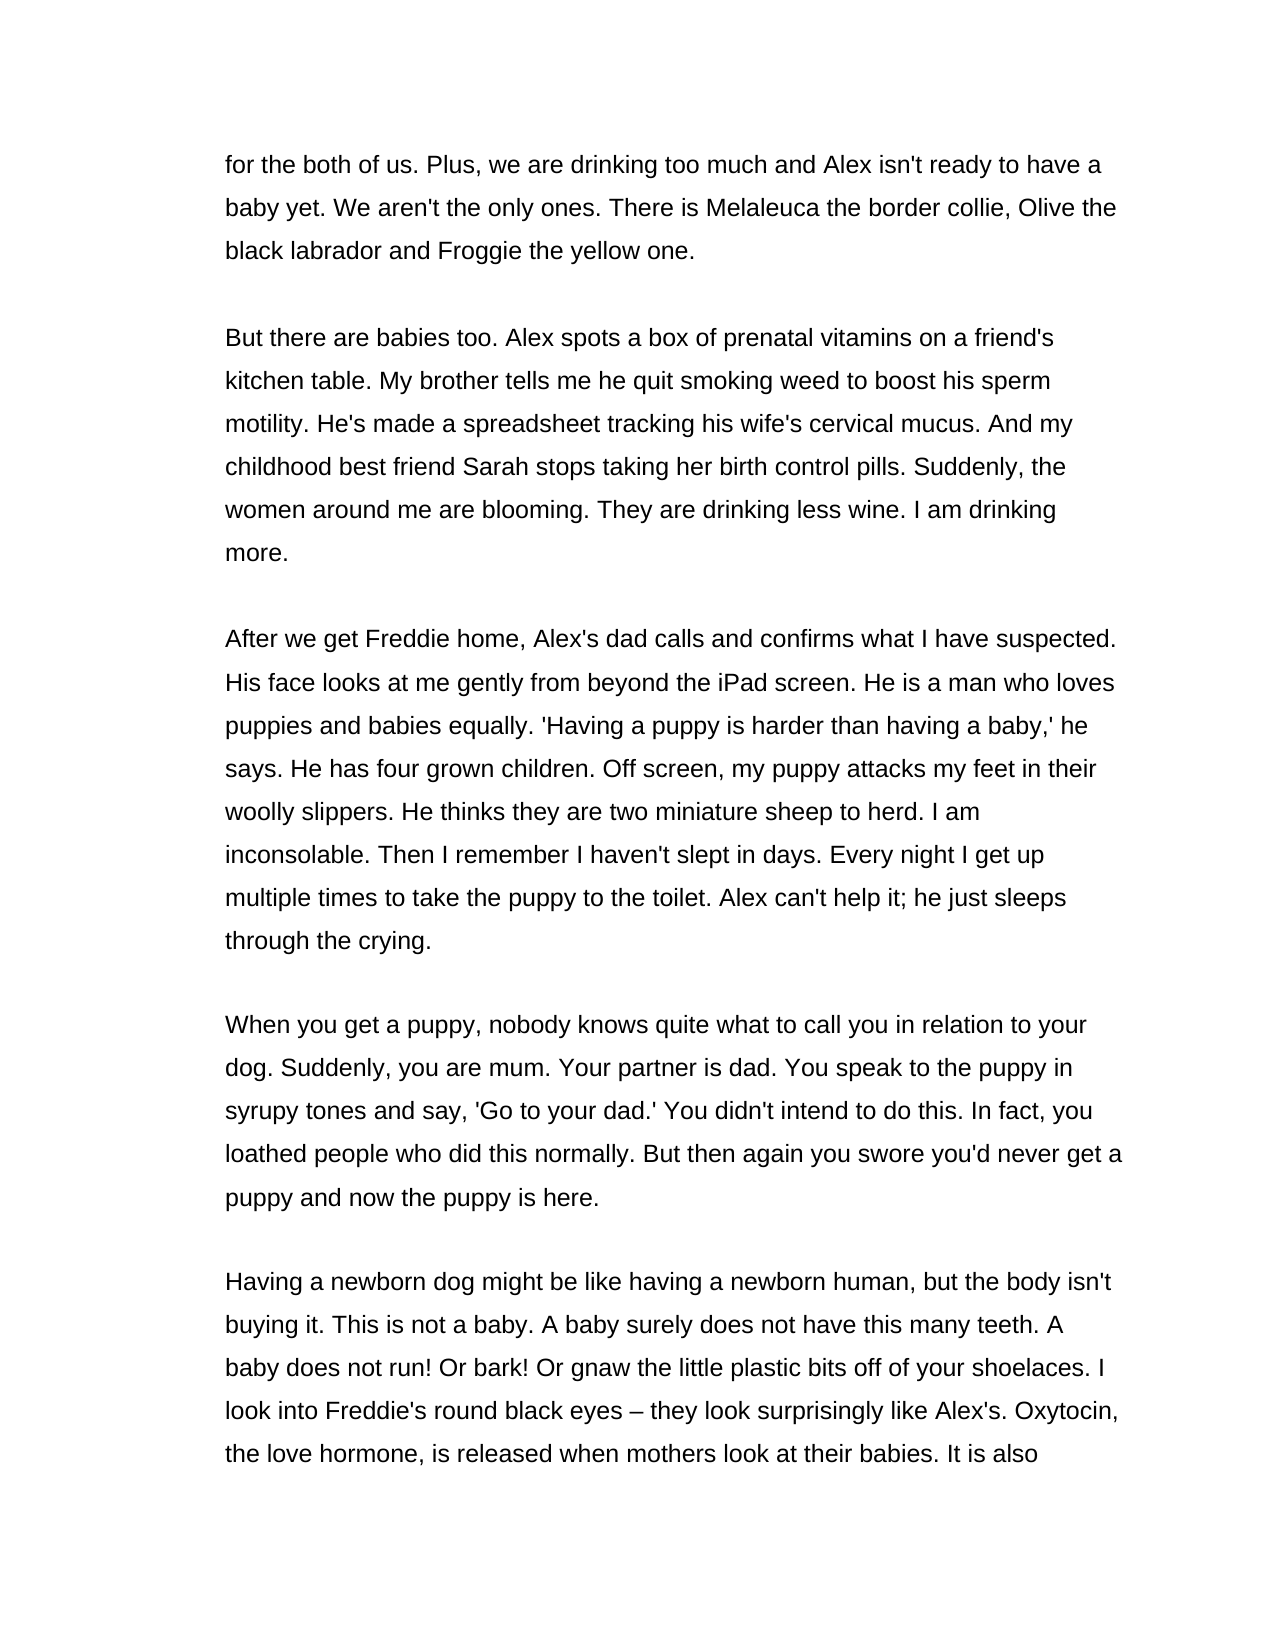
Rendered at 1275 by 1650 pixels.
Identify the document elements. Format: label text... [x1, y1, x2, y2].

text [225, 1266, 1125, 1468]
text After we get Freddie home, Alex's dad calls and confirms what I have suspected. His face looks at me gently from beyond the iPad screen. He is a man who loves puppies and babies equally. 'Having a puppy is harder than having a baby,' he says. He has four grown children. Off screen, my puppy attacks my feet in their woolly slippers. He thinks they are two miniature sheep to herd. I am inconsolable. Then I remember I haven't slept in days. Every night I get up multiple times to take the puppy to the toilet. Alex can't help it; he just sleeps through the crying. [225, 624, 1125, 955]
text When you get a puppy, nobody knows quite what to call you in relation to your dog. Suddenly, you are mum. Your partner is dad. You speak to the puppy in syrupy tones and say, 'Go to your dad.' You didn't intend to do this. In fact, you loathed people who did this normally. But then again you swore you'd never get a puppy and now the puppy is here. [225, 1010, 1125, 1211]
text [225, 150, 1125, 265]
text But there are babies too. Alex spots a box of prenatal vitamins on a friend's kitchen table. My brother tells me he quit smoking weed to boost his sperm motility. He's made a spreadsheet tracking his wife's cervical mucus. And my childhood best friend Sarah stops taking her birth control pills. Suddenly, the women around me are blooming. They are drinking less wine. I am drinking more. [225, 322, 1125, 567]
